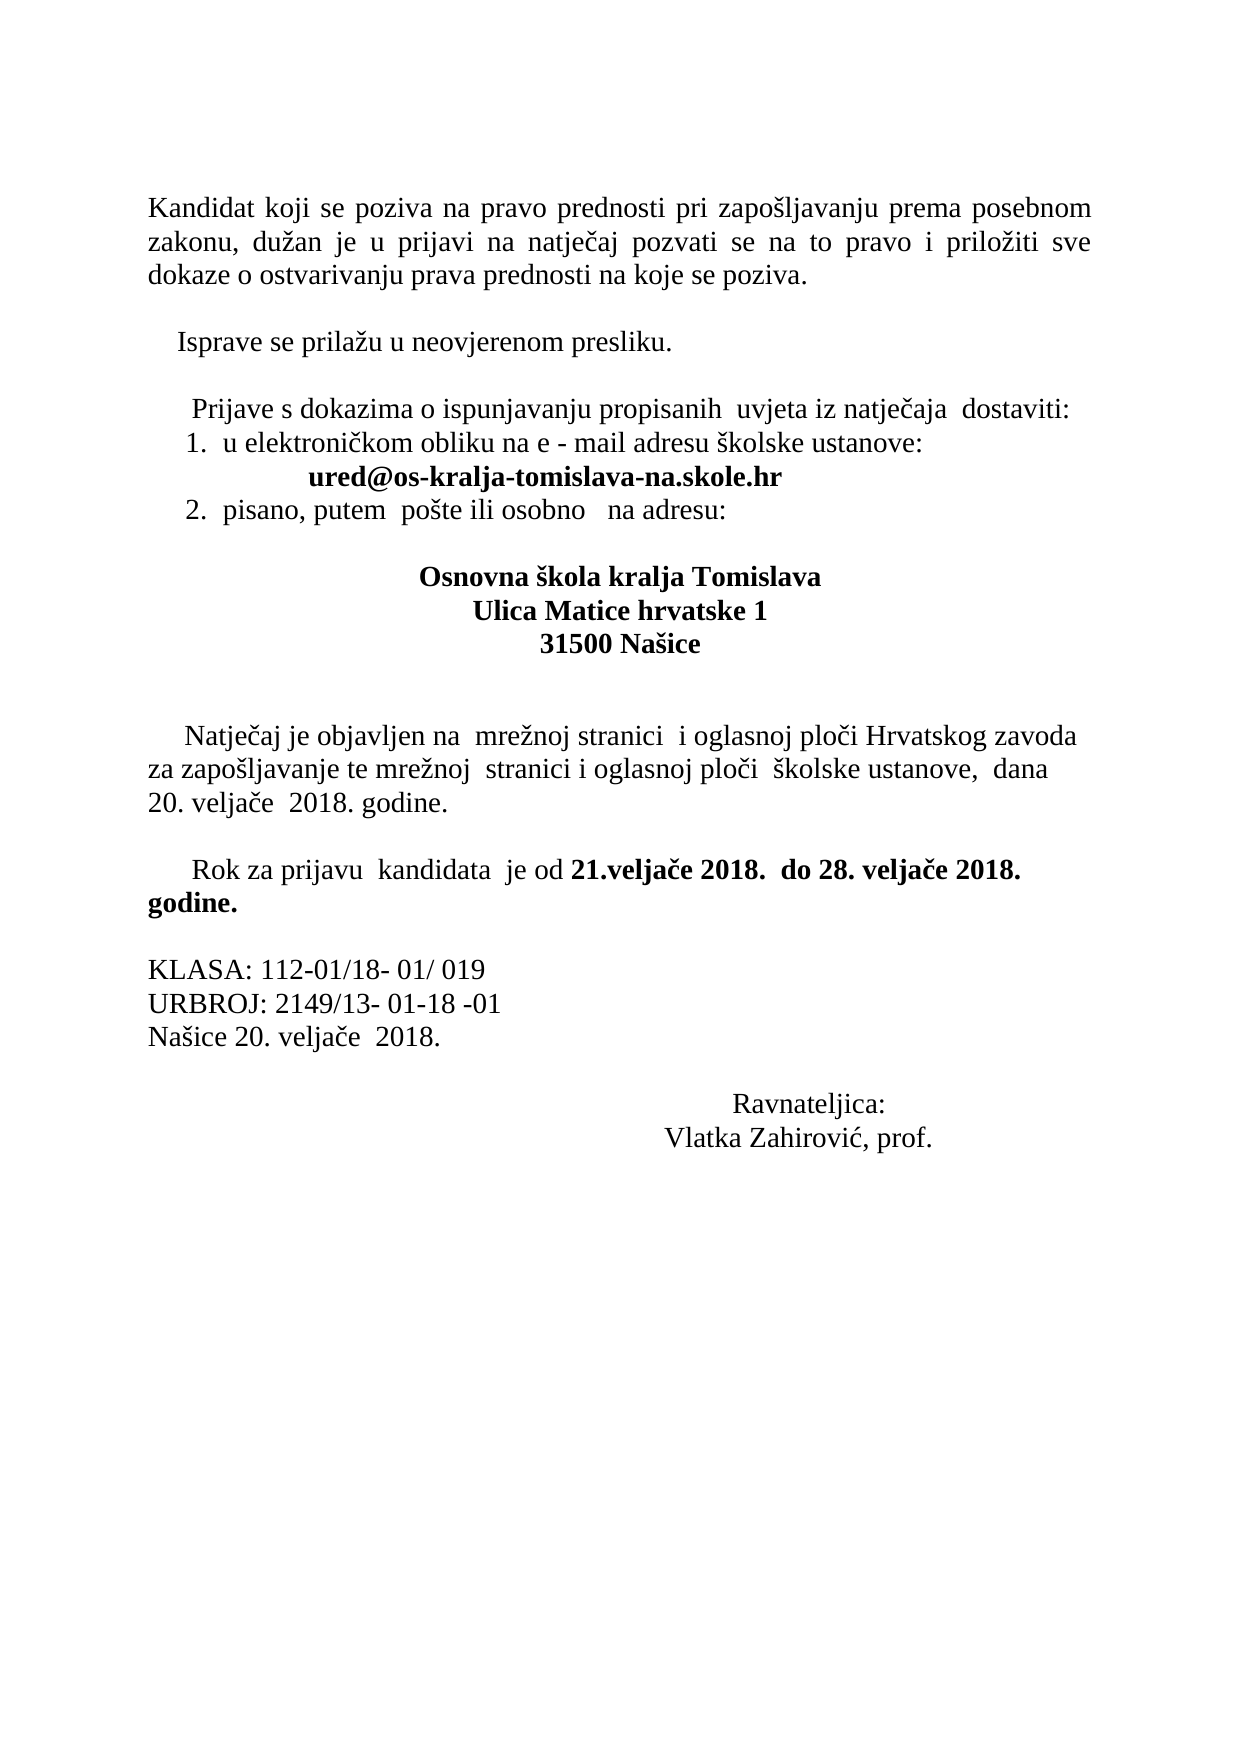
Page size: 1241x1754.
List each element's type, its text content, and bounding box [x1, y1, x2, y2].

text Natječaj je objavljen na mrežnoj stranici i oglasnoj ploči Hrvatskog zavoda za zapošljavanje te mrežnoj stranici i oglasnoj ploči školske ustanove, dana 20. veljače 2018. godine. [148, 718, 1093, 818]
text Ravnateljica: Vlatka Zahirović, prof. [664, 1087, 1093, 1154]
text Kandidat koji se poziva na pravo prednosti pri zapošljavanju prema posebnom zakonu, dužan je u prijavi na natječaj pozvati se na to pravo i priložiti sve dokaze o ostvarivanju prava prednosti na koje se poziva. [148, 190, 1093, 291]
text ured@os-kralja-tomislava-na.skole.hr [148, 459, 1093, 492]
text Isprave se prilažu u neovjerenom presliku. [148, 324, 1093, 358]
list u elektroničkom obliku na e - mail adresu školske ustanove: [185, 425, 1093, 459]
list pisano, putem pošte ili osobno na adresu: [185, 492, 1093, 526]
text Rok za prijavu kandidata je od 21.veljače 2018. do 28. veljače 2018. godine. [148, 852, 1093, 919]
text Našice 20. veljače 2018. [148, 1019, 1093, 1053]
text KLASA: 112-01/18- 01/ 019 [148, 952, 1093, 986]
text Osnovna škola kralja Tomislava [148, 559, 1093, 593]
text Ulica Matice hrvatske 1 [148, 593, 1093, 626]
text 31500 Našice [148, 626, 1093, 660]
text URBROJ: 2149/13- 01-18 -01 [148, 986, 1093, 1019]
text Prijave s dokazima o ispunjavanju propisanih uvjeta iz natječaja dostaviti: [148, 392, 1093, 425]
